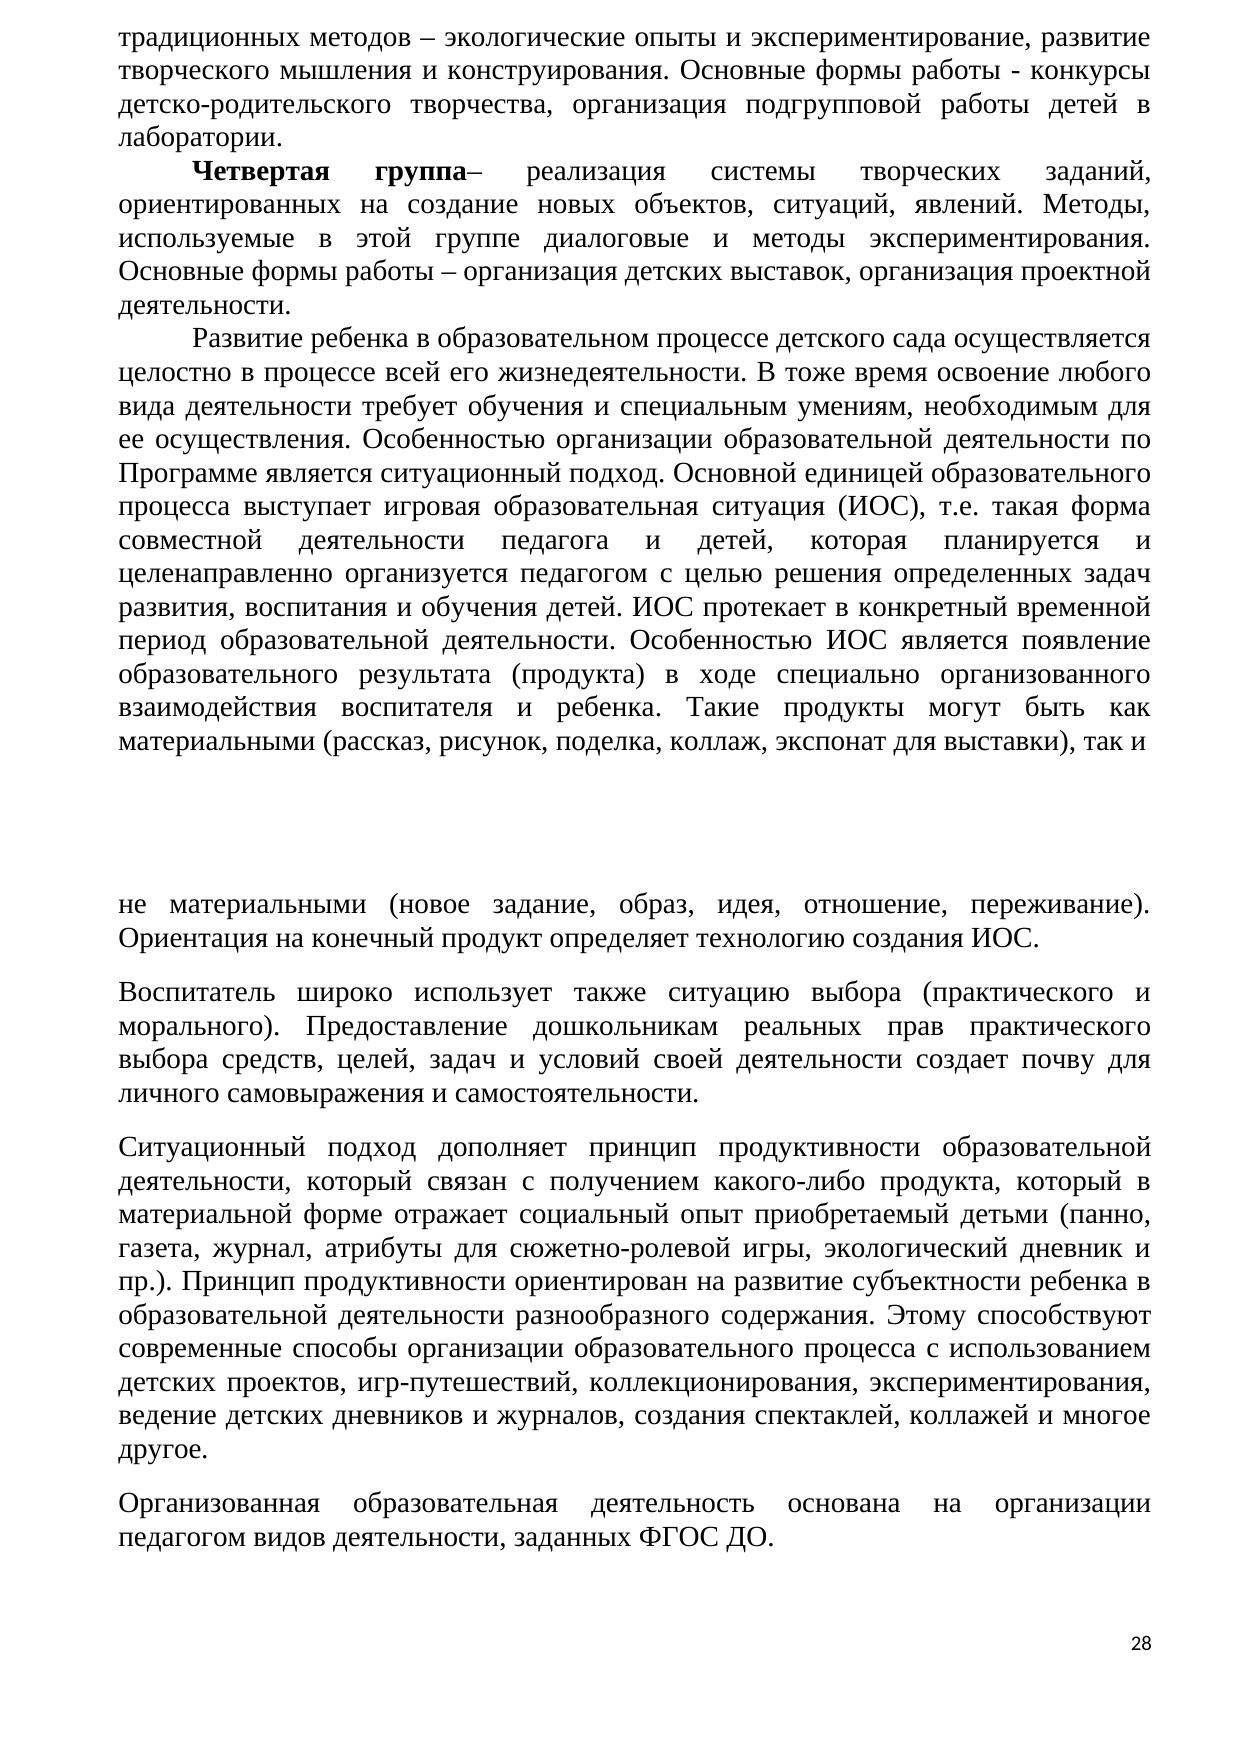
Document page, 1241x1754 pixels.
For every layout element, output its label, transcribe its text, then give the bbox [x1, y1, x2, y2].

text Четвертая группа– реализация системы творческих заданий, ориентированных на создание новых объектов, ситуаций, явлений. Методы, используемые в этой группе диалоговые и методы экспериментирования. Основные формы работы – организация детских выставок, организация проектной деятельности. [118, 153, 1152, 321]
text Организованная образовательная деятельность основана на организации педагогом видов деятельности, заданных ФГОС ДО. [118, 1485, 1152, 1552]
text Ситуационный подход дополняет принцип продуктивности образовательной деятельности, который связан с получением какого-либо продукта, который в материальной форме отражает социальный опыт приобретаемый детьми (панно, газета, журнал, атрибуты для сюжетно-ролевой игры, экологический дневник и пр.). Принцип продуктивности ориентирован на развитие субъектности ребенка в образовательной деятельности разнообразного содержания. Этому способствуют современные способы организации образовательного процесса с использованием детских проектов, игр-путешествий, коллекционирования, экспериментирования, ведение детских дневников и журналов, создания спектаклей, коллажей и многое другое. [118, 1129, 1152, 1464]
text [118, 19, 1152, 153]
text Воспитатель широко использует также ситуацию выбора (практического и морального). Предоставление дошкольникам реальных прав практического выбора средств, целей, задач и условий своей деятельности создает почву для личного самовыражения и самостоятельности. [118, 974, 1152, 1108]
text Развитие ребенка в образовательном процессе детского сада осуществляется целостно в процессе всей его жизнедеятельности. В тоже время освоение любого вида деятельности требует обучения и специальным умениям, необходимым для ее осуществления. Особенностью организации образовательной деятельности по Программе является ситуационный подход. Основной единицей образовательного процесса выступает игровая образовательная ситуация (ИОС), т.е. такая форма совместной деятельности педагога и детей, которая планируется и целенаправленно организуется педагогом с целью решения определенных задач развития, воспитания и обучения детей. ИОС протекает в конкретный временной период образовательной деятельности. Особенностью ИОС является появление образовательного результата (продукта) в ходе специально организованного взаимодействия воспитателя и ребенка. Такие продукты могут быть как материальными (рассказ, рисунок, поделка, коллаж, экспонат для выставки), так и [118, 321, 1152, 757]
text не материальными (новое задание, образ, идея, отношение, переживание). Ориентация на конечный продукт определяет технологию создания ИОС. [118, 886, 1152, 953]
